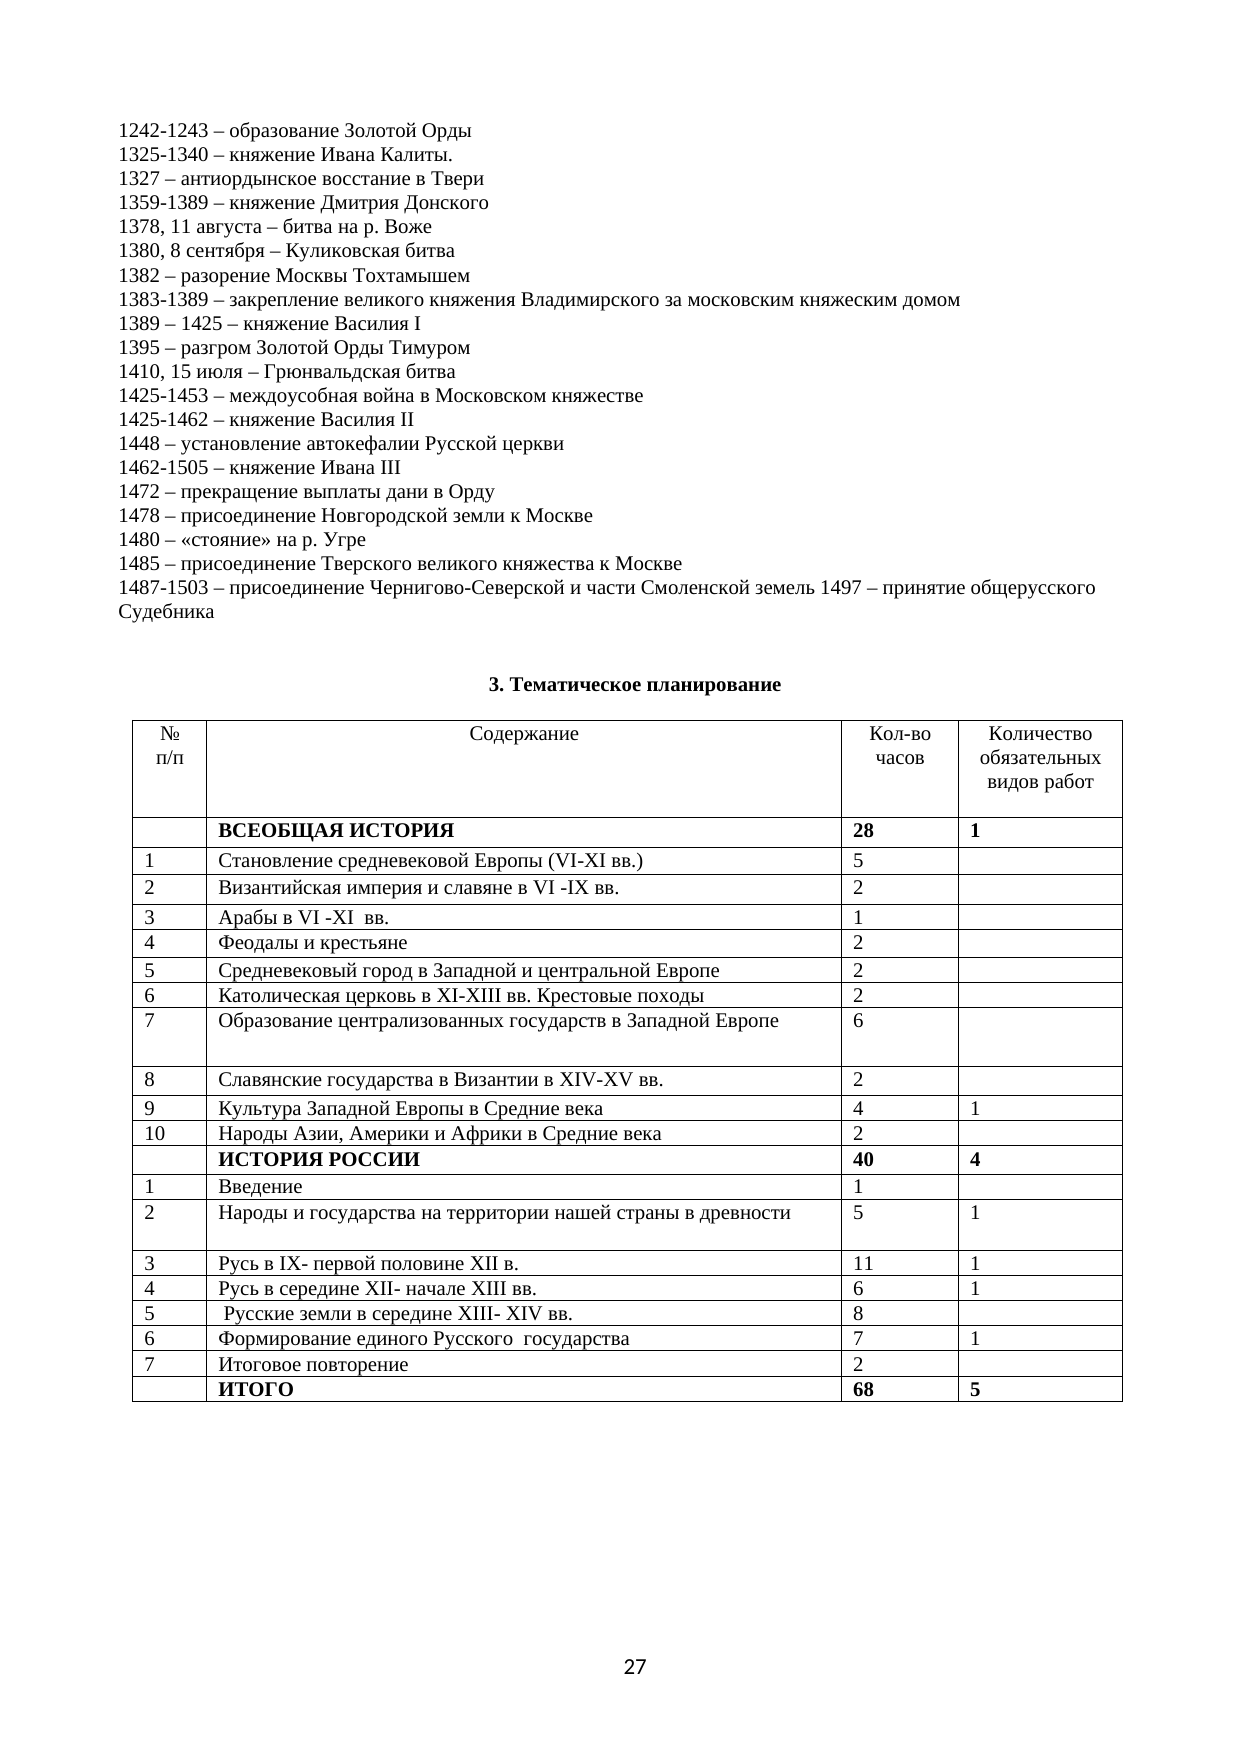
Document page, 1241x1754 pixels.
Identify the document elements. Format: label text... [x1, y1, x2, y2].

text 1327 – антиордынское восстание в Твери [118, 166, 1152, 190]
table_cell Введение [207, 1175, 841, 1198]
table_cell 5 [842, 848, 958, 874]
table_cell [133, 1146, 206, 1173]
table_header Количество обязательных видов работ [959, 721, 1122, 817]
table_cell 4 [959, 1146, 1122, 1173]
table_cell [959, 958, 1122, 982]
text 1359-1389 – княжение Дмитрия Донского [118, 190, 1152, 214]
table_cell 8 [842, 1301, 958, 1325]
table_cell 1 [959, 1276, 1122, 1300]
text 3. Тематическое планирование [118, 672, 1152, 696]
table_cell [959, 1008, 1122, 1066]
text 1383-1389 – закрепление великого княжения Владимирского за московским княжеским домом [118, 287, 1152, 311]
text 1487-1503 – присоединение Чернигово-Северской и части Смоленской земель 1497 – принятие общерусского Судебника [118, 575, 1152, 623]
table_cell 6 [133, 983, 206, 1007]
table_cell 5 [959, 1377, 1122, 1401]
table_cell 1 [842, 905, 958, 929]
table_cell 2 [133, 1200, 206, 1250]
table_cell 3 [133, 1251, 206, 1275]
table_cell 8 [133, 1067, 206, 1095]
table_cell ВСЕОБЩАЯ ИСТОРИЯ [207, 818, 841, 847]
table_cell [959, 1067, 1122, 1095]
table_cell 1 [133, 848, 206, 874]
table_cell 5 [133, 958, 206, 982]
table_cell 5 [842, 1200, 958, 1250]
table_cell 2 [842, 930, 958, 957]
table_cell Русские земли в середине XIII- XIV вв. [207, 1301, 841, 1325]
table_cell [959, 875, 1122, 904]
table_cell [959, 983, 1122, 1007]
table_cell 28 [842, 818, 958, 847]
table_cell [133, 1377, 206, 1401]
text 1478 – присоединение Новгородской земли к Москве [118, 503, 1152, 527]
text 1462-1505 – княжение Ивана III [118, 455, 1152, 479]
table_cell [133, 818, 206, 847]
table_cell Византийская империя и славяне в VI -IX вв. [207, 875, 841, 904]
table_cell 7 [133, 1351, 206, 1376]
table_cell 1 [959, 1326, 1122, 1350]
table_cell 2 [842, 983, 958, 1007]
table_cell [959, 905, 1122, 929]
table_cell 10 [133, 1121, 206, 1145]
text 1378, 11 августа – битва на р. Воже [118, 214, 1152, 238]
table_cell Феодалы и крестьяне [207, 930, 841, 957]
text 1242-1243 – образование Золотой Орды [118, 118, 1152, 142]
table_cell 2 [842, 1351, 958, 1376]
table_cell ИСТОРИЯ РОССИИ [207, 1146, 841, 1173]
table_cell 68 [842, 1377, 958, 1401]
table_cell Народы Азии, Америки и Африки в Средние века [207, 1121, 841, 1145]
table_cell Русь в IX- первой половине XII в. [207, 1251, 841, 1275]
text 1380, 8 сентября – Куликовская битва [118, 238, 1152, 262]
table_cell 1 [133, 1175, 206, 1198]
text 1425-1462 – княжение Василия II [118, 407, 1152, 431]
table_cell 4 [133, 930, 206, 957]
table_cell 2 [842, 1121, 958, 1145]
table_cell [959, 1351, 1122, 1376]
table_cell 6 [842, 1008, 958, 1066]
text 1325-1340 – княжение Ивана Калиты. [118, 142, 1152, 166]
table_cell 4 [133, 1276, 206, 1300]
table_cell Средневековый город в Западной и центральной Европе [207, 958, 841, 982]
table_cell 6 [842, 1276, 958, 1300]
table_cell Итоговое повторение [207, 1351, 841, 1376]
table_cell 11 [842, 1251, 958, 1275]
table_cell 1 [842, 1175, 958, 1198]
text 1480 – «стояние» на р. Угре [118, 527, 1152, 551]
table_cell Формирование единого Русского государства [207, 1326, 841, 1350]
table_cell 40 [842, 1146, 958, 1173]
table_cell 3 [133, 905, 206, 929]
table_cell 6 [133, 1326, 206, 1350]
text 1382 – разорение Москвы Тохтамышем [118, 262, 1152, 287]
table_header Кол-во часов [842, 721, 958, 817]
text 1389 – 1425 – княжение Василия I [118, 311, 1152, 335]
table_cell 7 [133, 1008, 206, 1066]
table_header № п/п [133, 721, 206, 817]
table_cell ИТОГО [207, 1377, 841, 1401]
table_cell 9 [133, 1096, 206, 1120]
table_cell [959, 930, 1122, 957]
table_cell 1 [959, 1251, 1122, 1275]
table_cell Русь в середине XII- начале XIII вв. [207, 1276, 841, 1300]
table_cell Католическая церковь в XI-XIII вв. Крестовые походы [207, 983, 841, 1007]
table_cell [959, 848, 1122, 874]
text 1448 – установление автокефалии Русской церкви [118, 431, 1152, 455]
table_cell Арабы в VI -XI вв. [207, 905, 841, 929]
text 1425-1453 – междоусобная война в Московском княжестве [118, 383, 1152, 407]
table_cell 1 [959, 1200, 1122, 1250]
table_cell Культура Западной Европы в Средние века [207, 1096, 841, 1120]
text 1485 – присоединение Тверского великого княжества к Москве [118, 551, 1152, 575]
table_cell Становление средневековой Европы (VI-XI вв.) [207, 848, 841, 874]
table_cell 1 [959, 818, 1122, 847]
table_header Содержание [207, 721, 841, 817]
table_cell [959, 1121, 1122, 1145]
table_cell 2 [842, 958, 958, 982]
table_cell Народы и государства на территории нашей страны в древности [207, 1200, 841, 1250]
table_cell Образование централизованных государств в Западной Европе [207, 1008, 841, 1066]
table_cell [959, 1301, 1122, 1325]
table_cell Славянские государства в Византии в XIV-XV вв. [207, 1067, 841, 1095]
text 1410, 15 июля – Грюнвальдская битва [118, 359, 1152, 383]
table_cell 2 [842, 1067, 958, 1095]
table_cell [959, 1175, 1122, 1198]
table_cell 4 [842, 1096, 958, 1120]
table_cell 5 [133, 1301, 206, 1325]
text 1472 – прекращение выплаты дани в Орду [118, 479, 1152, 503]
table_cell 1 [959, 1096, 1122, 1120]
table_cell 2 [133, 875, 206, 904]
table_cell 7 [842, 1326, 958, 1350]
table_cell 2 [842, 875, 958, 904]
text 1395 – разгром Золотой Орды Тимуром [118, 335, 1152, 359]
